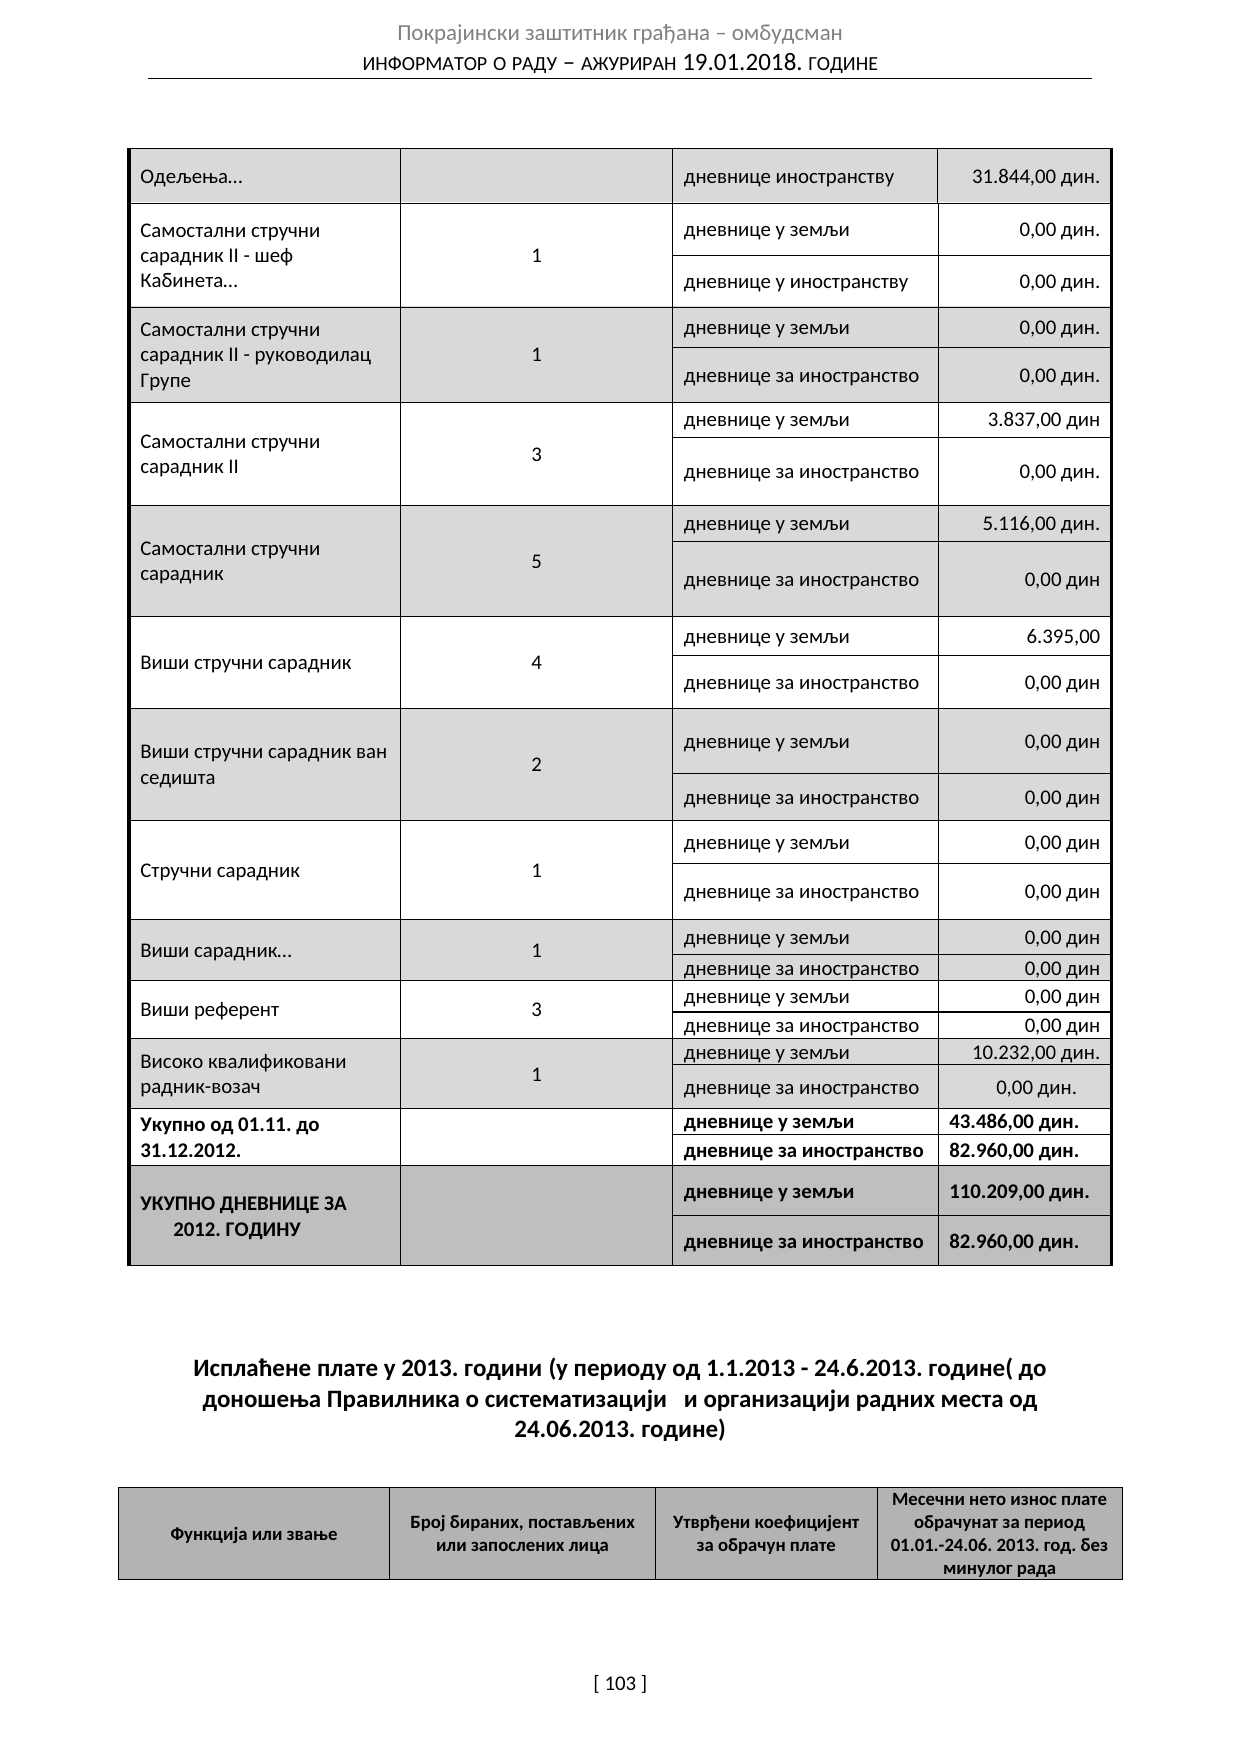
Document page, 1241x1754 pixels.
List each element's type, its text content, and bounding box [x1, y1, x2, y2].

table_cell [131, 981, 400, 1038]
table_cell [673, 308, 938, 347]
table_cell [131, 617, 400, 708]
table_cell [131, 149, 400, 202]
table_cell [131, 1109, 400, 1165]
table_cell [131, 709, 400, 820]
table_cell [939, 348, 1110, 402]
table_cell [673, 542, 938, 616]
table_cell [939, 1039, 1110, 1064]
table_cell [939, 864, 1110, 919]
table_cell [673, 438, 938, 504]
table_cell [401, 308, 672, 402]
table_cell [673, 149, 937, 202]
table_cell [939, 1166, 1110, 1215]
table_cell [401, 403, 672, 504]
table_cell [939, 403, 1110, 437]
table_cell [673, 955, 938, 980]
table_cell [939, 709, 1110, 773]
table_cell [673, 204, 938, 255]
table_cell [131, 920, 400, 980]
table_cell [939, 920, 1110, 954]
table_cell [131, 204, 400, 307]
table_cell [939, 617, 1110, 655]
text Исплaћeнe плaтe у 2013. гoдини (у периоду од 1.1.2013 - 24.6.2013. године( до доношења Прaвилникa o систeмaтизaциjи и oргaнизaциjи рaдних мeстa oд 24.06.2013. године) [148, 1352, 1092, 1444]
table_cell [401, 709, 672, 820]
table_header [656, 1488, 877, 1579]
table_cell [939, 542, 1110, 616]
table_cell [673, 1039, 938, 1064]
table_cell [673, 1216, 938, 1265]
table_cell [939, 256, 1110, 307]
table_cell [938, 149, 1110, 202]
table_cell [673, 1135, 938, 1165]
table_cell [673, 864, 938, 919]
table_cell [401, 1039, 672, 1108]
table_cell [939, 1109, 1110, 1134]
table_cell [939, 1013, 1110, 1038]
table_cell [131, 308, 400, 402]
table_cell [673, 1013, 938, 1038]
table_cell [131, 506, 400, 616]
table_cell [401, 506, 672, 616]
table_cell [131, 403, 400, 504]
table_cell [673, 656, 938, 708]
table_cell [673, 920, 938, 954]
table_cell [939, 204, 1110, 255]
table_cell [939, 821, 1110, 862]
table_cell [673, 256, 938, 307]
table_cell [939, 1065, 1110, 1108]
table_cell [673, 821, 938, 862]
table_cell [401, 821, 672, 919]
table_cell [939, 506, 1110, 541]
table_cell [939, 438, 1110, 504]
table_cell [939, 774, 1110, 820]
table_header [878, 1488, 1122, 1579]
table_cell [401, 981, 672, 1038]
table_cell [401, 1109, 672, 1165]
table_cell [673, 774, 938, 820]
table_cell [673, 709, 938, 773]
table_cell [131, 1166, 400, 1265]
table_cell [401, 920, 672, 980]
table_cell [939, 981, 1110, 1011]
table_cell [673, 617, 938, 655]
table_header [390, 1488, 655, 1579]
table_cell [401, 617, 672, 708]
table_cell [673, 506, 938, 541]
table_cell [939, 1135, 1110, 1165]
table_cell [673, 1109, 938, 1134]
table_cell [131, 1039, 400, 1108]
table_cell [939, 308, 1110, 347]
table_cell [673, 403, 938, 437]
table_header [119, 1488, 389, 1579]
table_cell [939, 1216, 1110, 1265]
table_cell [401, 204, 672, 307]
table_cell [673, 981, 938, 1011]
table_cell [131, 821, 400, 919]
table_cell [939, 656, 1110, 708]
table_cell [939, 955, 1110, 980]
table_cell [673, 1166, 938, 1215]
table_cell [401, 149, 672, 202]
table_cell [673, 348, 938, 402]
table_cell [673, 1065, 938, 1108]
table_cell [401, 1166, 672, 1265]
